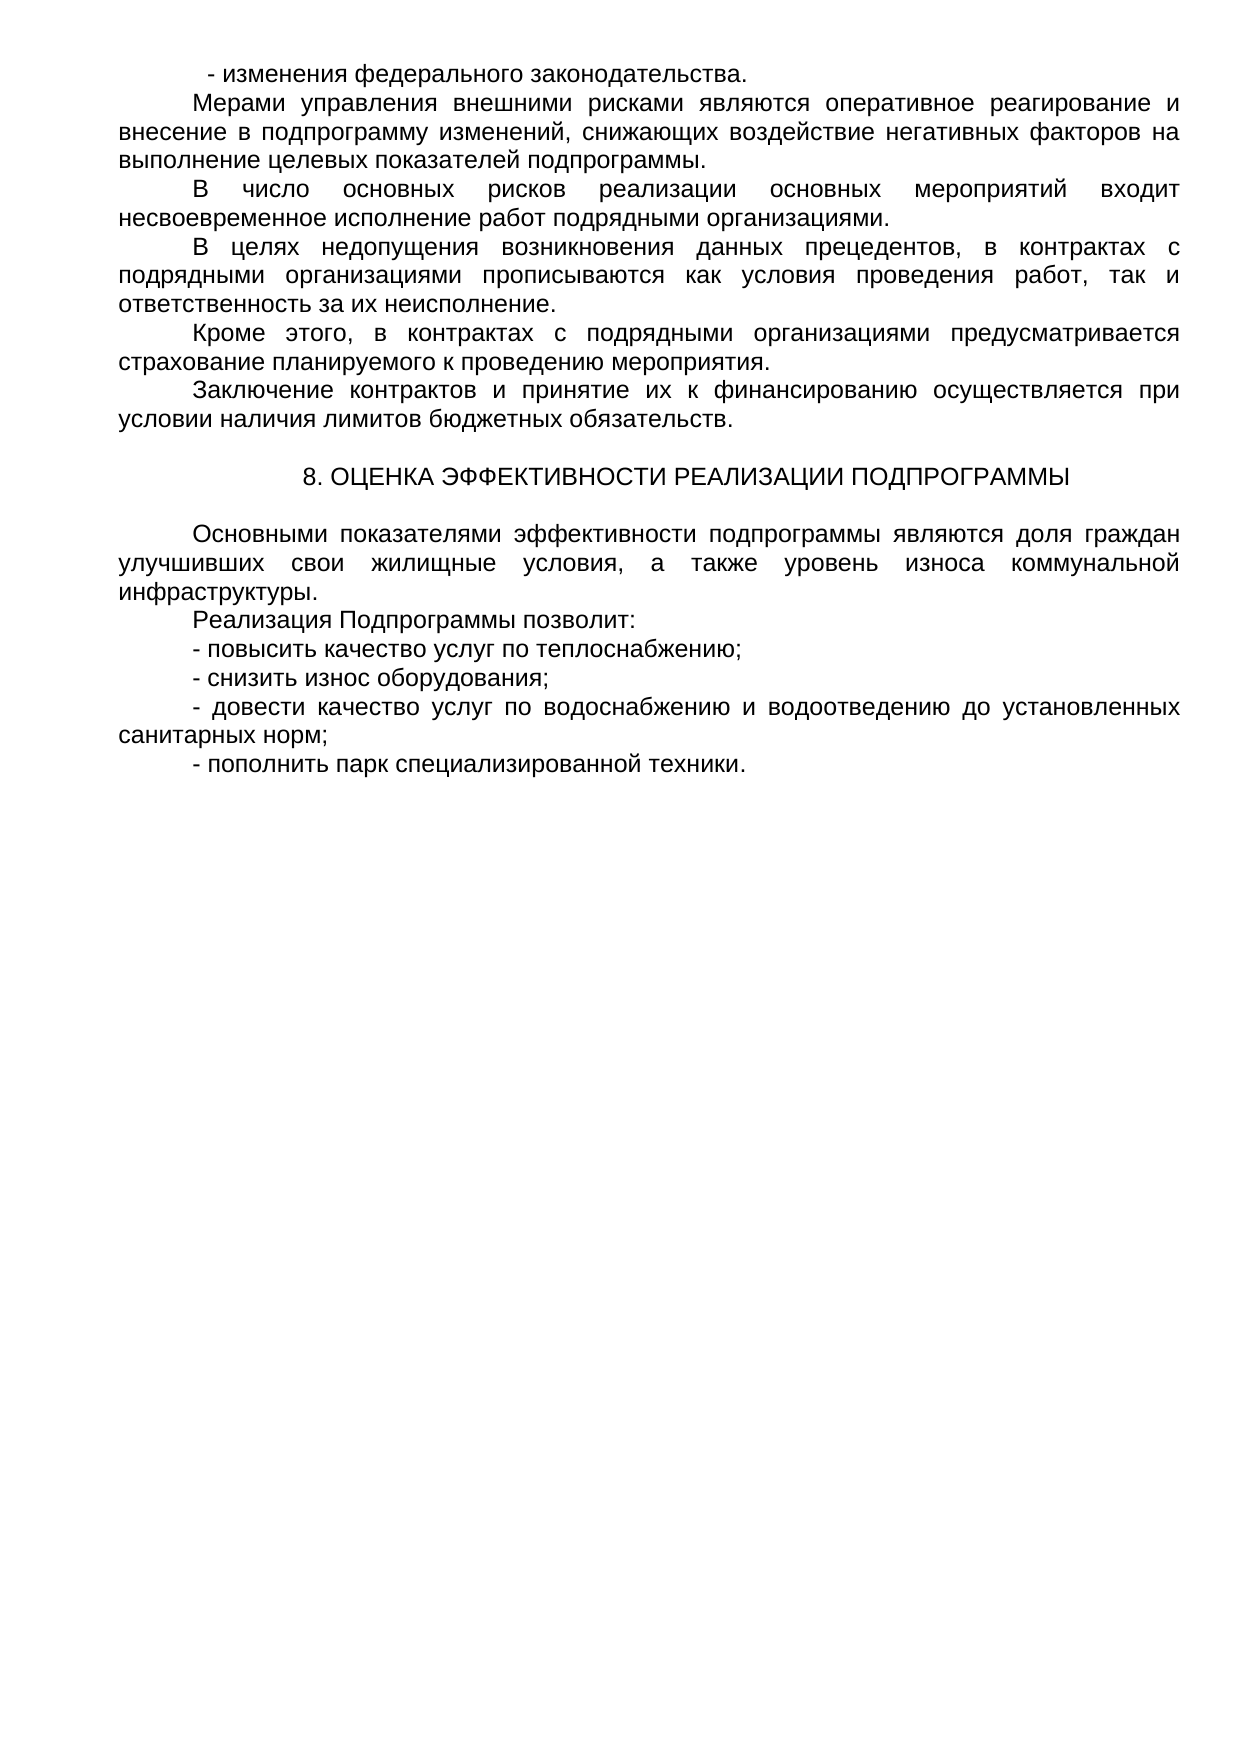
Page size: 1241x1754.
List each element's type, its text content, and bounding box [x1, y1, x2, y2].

text - снизить износ оборудования; [118, 663, 1181, 692]
text Заключение контрактов и принятие их к финансированию осуществляется при условии наличия лимитов бюджетных обязательств. [118, 375, 1181, 433]
text Мерами управления внешними рисками являются оперативное реагирование и внесение в подпрограмму изменений, снижающих воздействие негативных факторов на выполнение целевых показателей подпрограммы. [118, 88, 1181, 174]
text Реализация Подпрограммы позволит: [118, 605, 1181, 634]
text - изменения федерального законодательства. [118, 59, 1181, 88]
text Кроме этого, в контрактах с подрядными организациями предусматривается страхование планируемого к проведению мероприятия. [118, 318, 1181, 375]
text 8. ОЦЕНКА ЭФФЕКТИВНОСТИ РЕАЛИЗАЦИИ ПОДПРОГРАММЫ [118, 462, 1181, 490]
text Основными показателями эффективности подпрограммы являются доля граждан улучшивших свои жилищные условия, а также уровень износа коммунальной инфраструктуры. [118, 519, 1181, 605]
text - довести качество услуг по водоснабжению и водоотведению до установленных санитарных норм; [118, 692, 1181, 749]
text - повысить качество услуг по теплоснабжению; [118, 634, 1181, 663]
text - пополнить парк специализированной техники. [118, 749, 1181, 778]
text В число основных рисков реализации основных мероприятий входит несвоевременное исполнение работ подрядными организациями. [118, 174, 1181, 232]
text В целях недопущения возникновения данных прецедентов, в контрактах с подрядными организациями прописываются как условия проведения работ, так и ответственность за их неисполнение. [118, 232, 1181, 318]
